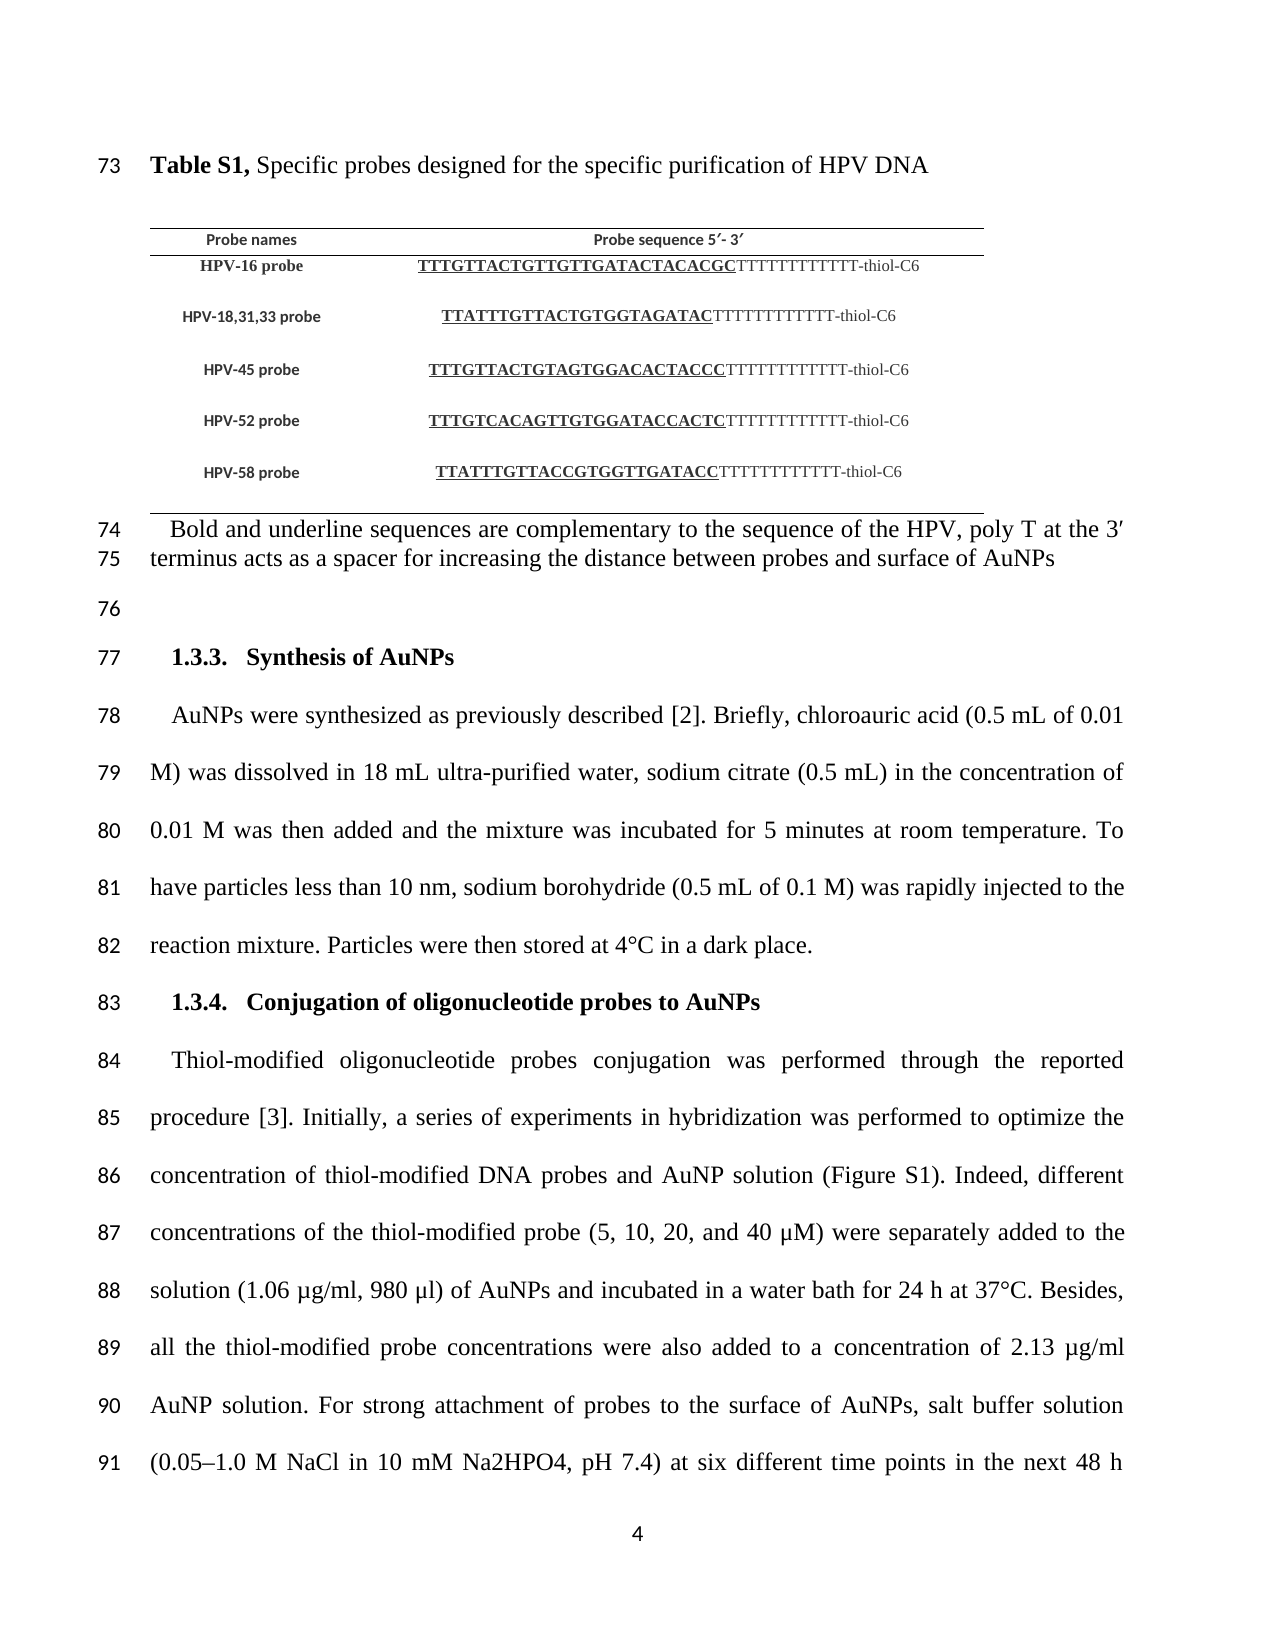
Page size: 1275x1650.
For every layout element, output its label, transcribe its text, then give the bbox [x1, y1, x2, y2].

table_cell TTTGTCACAGTTGTGGATACCACTCTTTTTTTTTTTT-thiol-C6 [353, 411, 984, 462]
table_cell TTTGTTACTGTTGTTGATACTACACGCTTTTTTTTTTTT-thiol-C6 [353, 256, 984, 306]
table_header Probe names [150, 229, 353, 254]
text Table S1, Specific probes designed for the specific purification of HPV DNA [150, 150, 1125, 179]
table_cell HPV-45 probe [150, 359, 353, 411]
table_cell TTTGTTACTGTAGTGGACACTACCCTTTTTTTTTTTT-thiol-C6 [353, 359, 984, 411]
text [150, 1045, 1125, 1476]
list Synthesis of AuNPs [171, 642, 1125, 671]
table_cell TTATTTGTTACTGTGGTAGATACTTTTTTTTTTTT-thiol-C6 [353, 306, 984, 359]
list Conjugation of oligonucleotide probes to AuNPs [171, 987, 1125, 1016]
table_cell HPV-58 probe [150, 462, 353, 513]
text Bold and underline sequences are complementary to the sequence of the HPV, poly T at the 3′ terminus acts as a spacer for increasing the distance between probes and surface of AuNPs [150, 514, 1125, 572]
table_cell HPV-16 probe [150, 256, 353, 306]
table_cell HPV-18,31,33 probe [150, 306, 353, 359]
text AuNPs were synthesized as previously described [2]. Briefly, chloroauric acid (0.5 mL of 0.01 M) was dissolved in 18 mL ultra-purified water, sodium citrate (0.5 mL) in the concentration of 0.01 M was then added and the mixture was incubated for 5 minutes at room temperature. To have particles less than 10 nm, sodium borohydride (0.5 mL of 0.1 M) was rapidly injected to the reaction mixture. Particles were then stored at 4°C in a dark place. [150, 700, 1125, 958]
table_header Probe sequence 5′- 3′ [353, 229, 984, 254]
table_cell TTATTTGTTACCGTGGTTGATACCTTTTTTTTTTTT-thiol-C6 [353, 462, 984, 513]
table_cell HPV-52 probe [150, 411, 353, 462]
